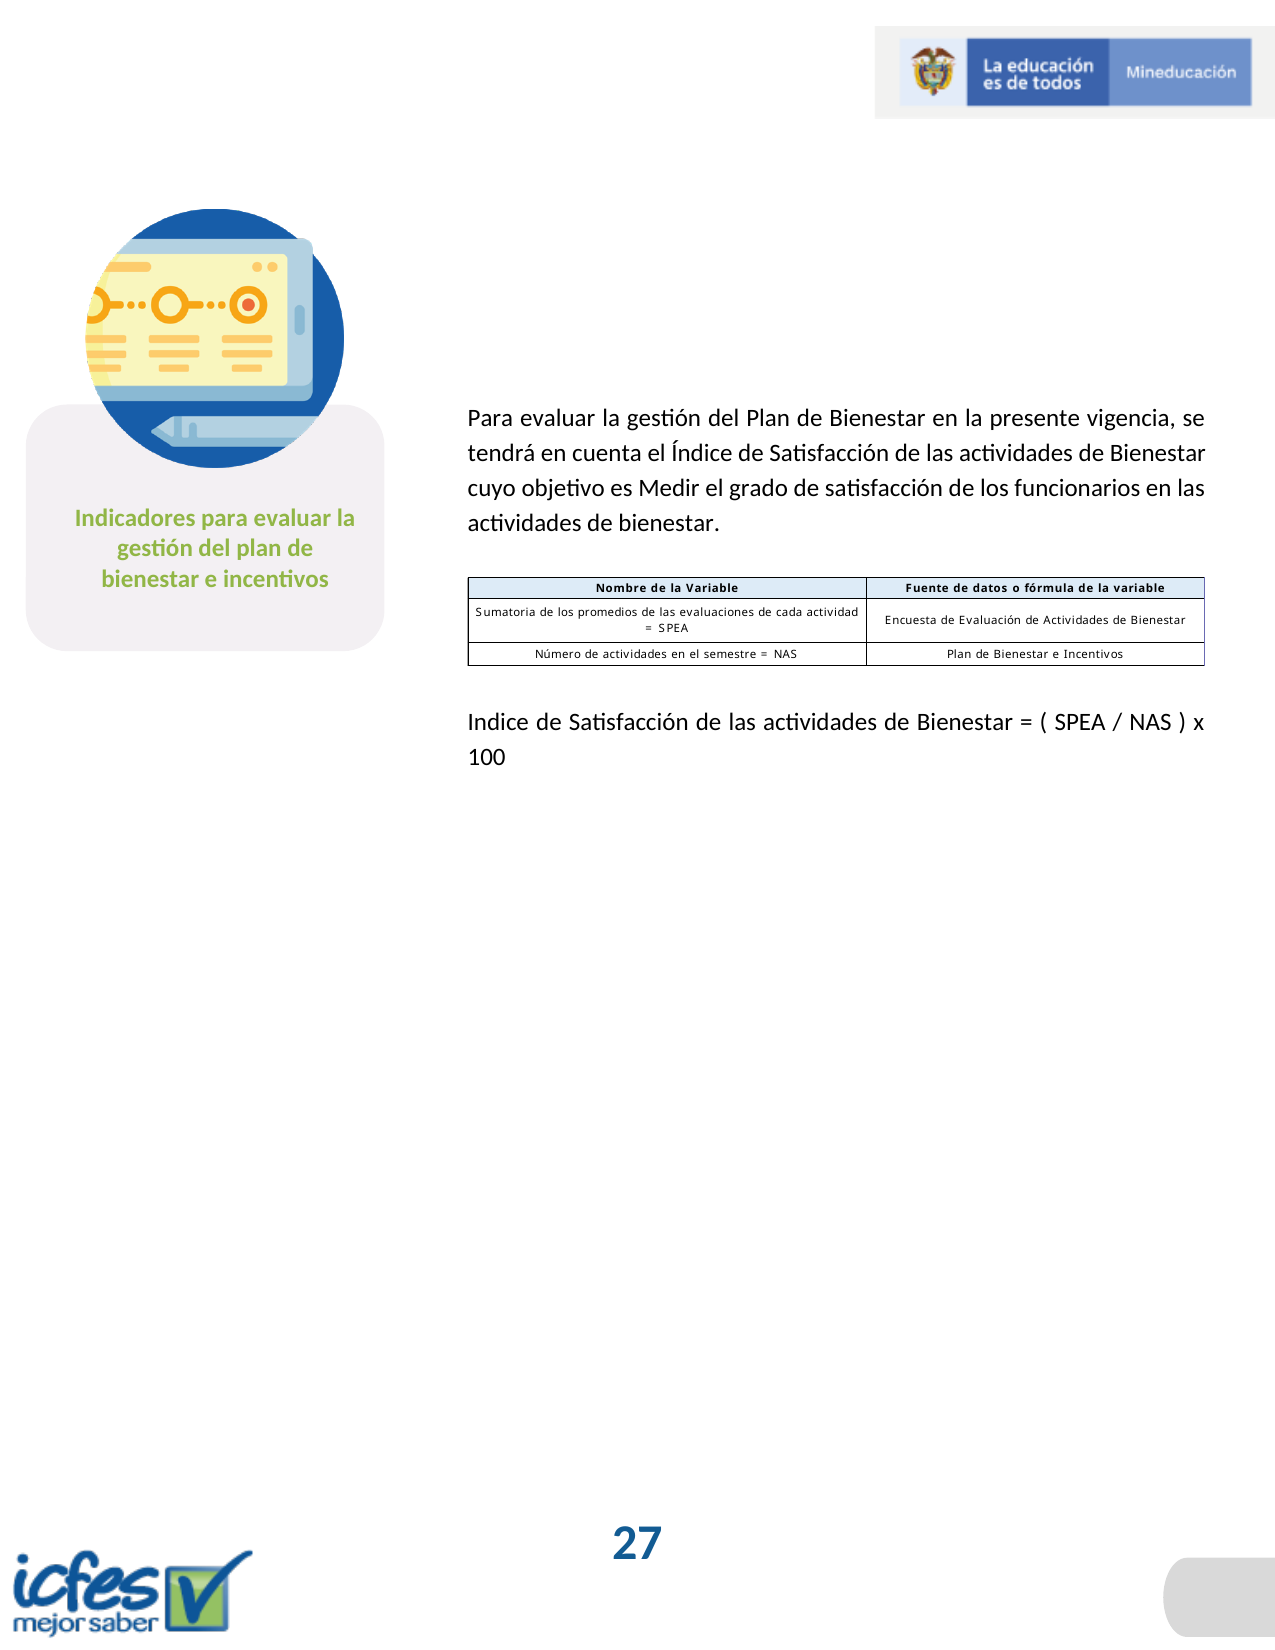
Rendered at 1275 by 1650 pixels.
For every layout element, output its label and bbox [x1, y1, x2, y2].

picture [874, 26, 1275, 119]
picture [0, 1543, 273, 1645]
picture [85, 209, 344, 468]
